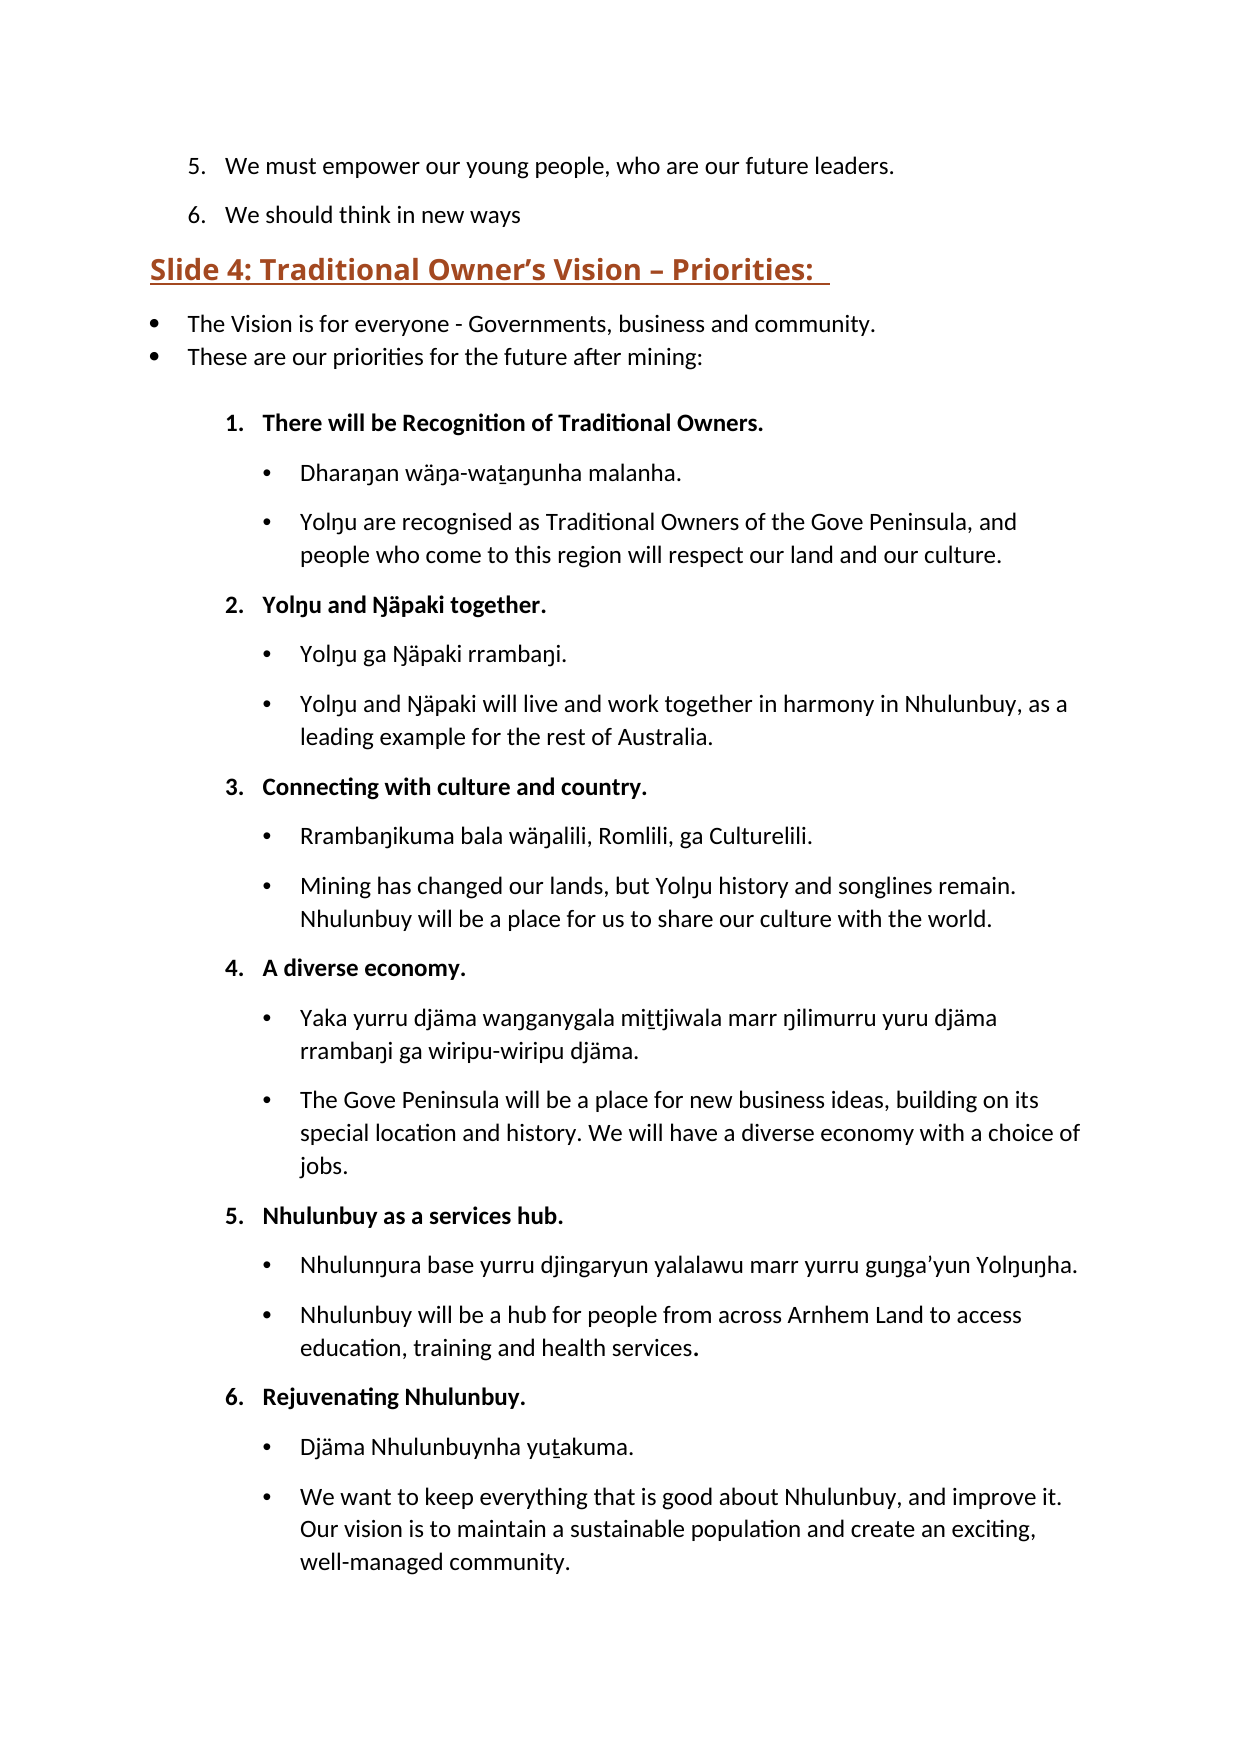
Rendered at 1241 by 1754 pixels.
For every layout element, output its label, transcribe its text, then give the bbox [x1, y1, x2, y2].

list Nhulunbuy as a services hub. [225, 1200, 1090, 1230]
list Nhulunbuy will be a hub for people from across Arnhem Land to access education, training and health services. [262, 1299, 1090, 1362]
list Connecting with culture and country. [225, 771, 1090, 801]
list Yolŋu ga Ŋäpaki rrambaŋi. [262, 639, 1090, 669]
list Yaka yurru djäma waŋganygala miṯtjiwala marr ŋilimurru yuru djäma rrambaŋi ga wiripu-wiripu djäma. [262, 1002, 1090, 1065]
list We should think in new ways [187, 199, 1090, 230]
list There will be Recognition of Traditional Owners. [225, 407, 1090, 438]
list Yolŋu are recognised as Traditional Owners of the Gove Peninsula, and people who come to this region will respect our land and our culture. [262, 507, 1090, 570]
list Rejuvenating Nhulunbuy. [225, 1382, 1090, 1412]
text Slide 4: Traditional Owner’s Vision – Priorities: [150, 249, 1090, 289]
list Rrambaŋikuma bala wäŋalili, Romlili, ga Culturelili. [262, 820, 1090, 851]
list Djäma Nhulunbuynha yuṯakuma. [262, 1431, 1090, 1462]
list The Gove Peninsula will be a place for new business ideas, building on its special location and history. We will have a diverse economy with a choice of jobs. [262, 1084, 1090, 1181]
list Yolŋu and Ŋäpaki will live and work together in harmony in Nhulunbuy, as a leading example for the rest of Australia. [262, 688, 1090, 752]
list The Vision is for everyone - Governments, business and community. [150, 309, 1090, 339]
list A diverse economy. [225, 952, 1090, 983]
list We must empower our young people, who are our future leaders. [187, 150, 1090, 181]
list We want to keep everything that is good about Nhulunbuy, and improve it. Our vision is to maintain a sustainable population and create an exciting, well-managed community. [262, 1481, 1090, 1577]
list Nhulunŋura base yurru djingaryun yalalawu marr yurru guŋga’yun Yolŋuŋha. [262, 1249, 1090, 1280]
list Dharaŋan wäŋa-waṯaŋunha malanha. [262, 457, 1090, 487]
list Mining has changed our lands, but Yolŋu history and songlines remain. Nhulunbuy will be a place for us to share our culture with the world. [262, 870, 1090, 933]
list Yolŋu and Ŋäpaki together. [225, 589, 1090, 619]
list These are our priorities for the future after mining: [150, 342, 1090, 372]
